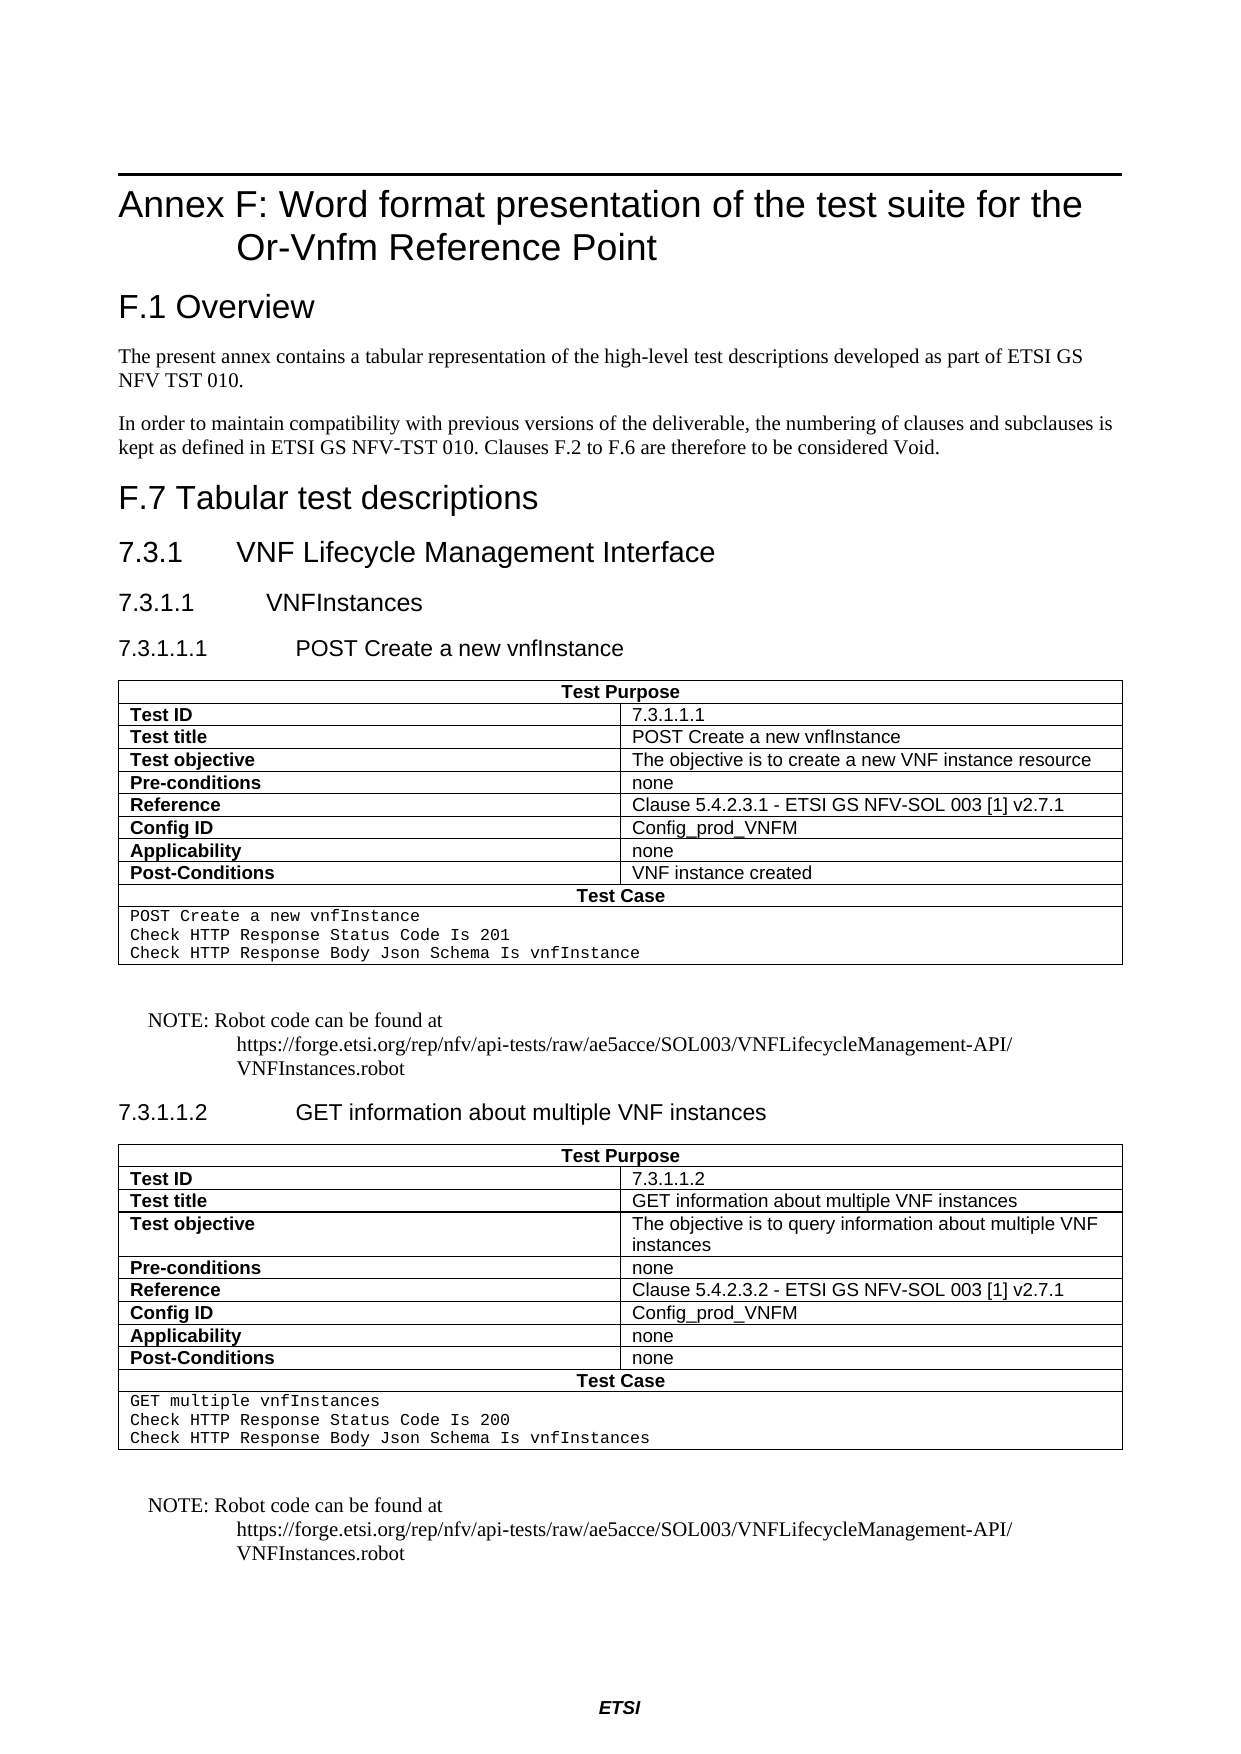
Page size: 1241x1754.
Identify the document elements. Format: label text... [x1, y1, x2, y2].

table_cell The objective is to query information about multiple VNF instances [621, 1213, 1122, 1256]
table_cell Post-Conditions [119, 862, 620, 883]
table_cell none [621, 839, 1122, 861]
table_cell Config_prod_VNFM [621, 1302, 1122, 1323]
table_cell Applicability [119, 839, 620, 861]
table_cell Test ID [119, 704, 620, 725]
table_cell Reference [119, 794, 620, 816]
table_cell Test objective [119, 1213, 620, 1256]
table_cell GET information about multiple VNF instances [621, 1190, 1122, 1211]
table_cell Test title [119, 726, 620, 748]
table_cell Clause 5.4.2.3.1 - ETSI GS NFV-SOL 003 [1] v2.7.1 [621, 794, 1122, 816]
table_cell Test title [119, 1190, 620, 1211]
table_cell GET multiple vnfInstances Check HTTP Response Status Code Is 200 Check HTTP Response Body Json Schema Is vnfInstances [119, 1392, 1122, 1449]
table_cell none [621, 1257, 1122, 1278]
subtitle F.1 Overview [118, 287, 1122, 326]
table_cell Config ID [119, 817, 620, 838]
text In order to maintain compatibility with previous versions of the deliverable, the numbering of clauses and subclauses is kept as defined in ETSI GS NFV-TST 010. Clauses F.2 to F.6 are therefore to be considered Void. [118, 411, 1122, 459]
subtitle F.7 Tabular test descriptions [118, 478, 1122, 516]
table_cell 7.3.1.1.1 [621, 704, 1122, 725]
table_header Test Purpose [119, 681, 1122, 703]
subtitle 7.3.1 VNF Lifecycle Management Interface [118, 535, 1122, 569]
table_cell Reference [119, 1279, 620, 1301]
table_cell Test Case [119, 885, 1122, 906]
text The present annex contains a tabular representation of the high-level test descriptions developed as part of ETSI GS NFV TST 010. [118, 344, 1122, 392]
table_cell none [621, 772, 1122, 793]
table_cell Applicability [119, 1325, 620, 1346]
subtitle 7.3.1.1.2 GET information about multiple VNF instances [118, 1098, 1122, 1125]
table_cell Clause 5.4.2.3.2 - ETSI GS NFV-SOL 003 [1] v2.7.1 [621, 1279, 1122, 1301]
table_cell Test ID [119, 1167, 620, 1189]
table_cell Post-Conditions [119, 1347, 620, 1369]
table_header Test Purpose [119, 1145, 1122, 1166]
table_cell Test objective [119, 749, 620, 771]
subtitle 7.3.1.1.1 POST Create a new vnfInstance [118, 635, 1122, 661]
table_cell Config_prod_VNFM [621, 817, 1122, 838]
table_cell Config ID [119, 1302, 620, 1323]
table_cell none [621, 1325, 1122, 1346]
text NOTE: Robot code can be found at https://forge.etsi.org/rep/nfv/api-tests/raw/ae5acce/SOL003/VNFLifecycleManagement-API/VNFInstances.robot [148, 1008, 1122, 1080]
table_cell Pre-conditions [119, 1257, 620, 1278]
table_cell POST Create a new vnfInstance [621, 726, 1122, 748]
text NOTE: Robot code can be found at https://forge.etsi.org/rep/nfv/api-tests/raw/ae5acce/SOL003/VNFLifecycleManagement-API/VNFInstances.robot [148, 1493, 1122, 1565]
table_cell Pre-conditions [119, 772, 620, 793]
table_cell Test Case [119, 1370, 1122, 1391]
table_cell The objective is to create a new VNF instance resource [621, 749, 1122, 771]
table_cell POST Create a new vnfInstance Check HTTP Response Status Code Is 201 Check HTTP Response Body Json Schema Is vnfInstance [119, 907, 1122, 964]
table_cell 7.3.1.1.2 [621, 1167, 1122, 1189]
table_cell VNF instance created [621, 862, 1122, 883]
subtitle 7.3.1.1 VNFInstances [118, 587, 1122, 616]
table_cell none [621, 1347, 1122, 1369]
subtitle Annex F: Word format presentation of the test suite for the Or-Vnfm Reference Point [118, 176, 1122, 268]
